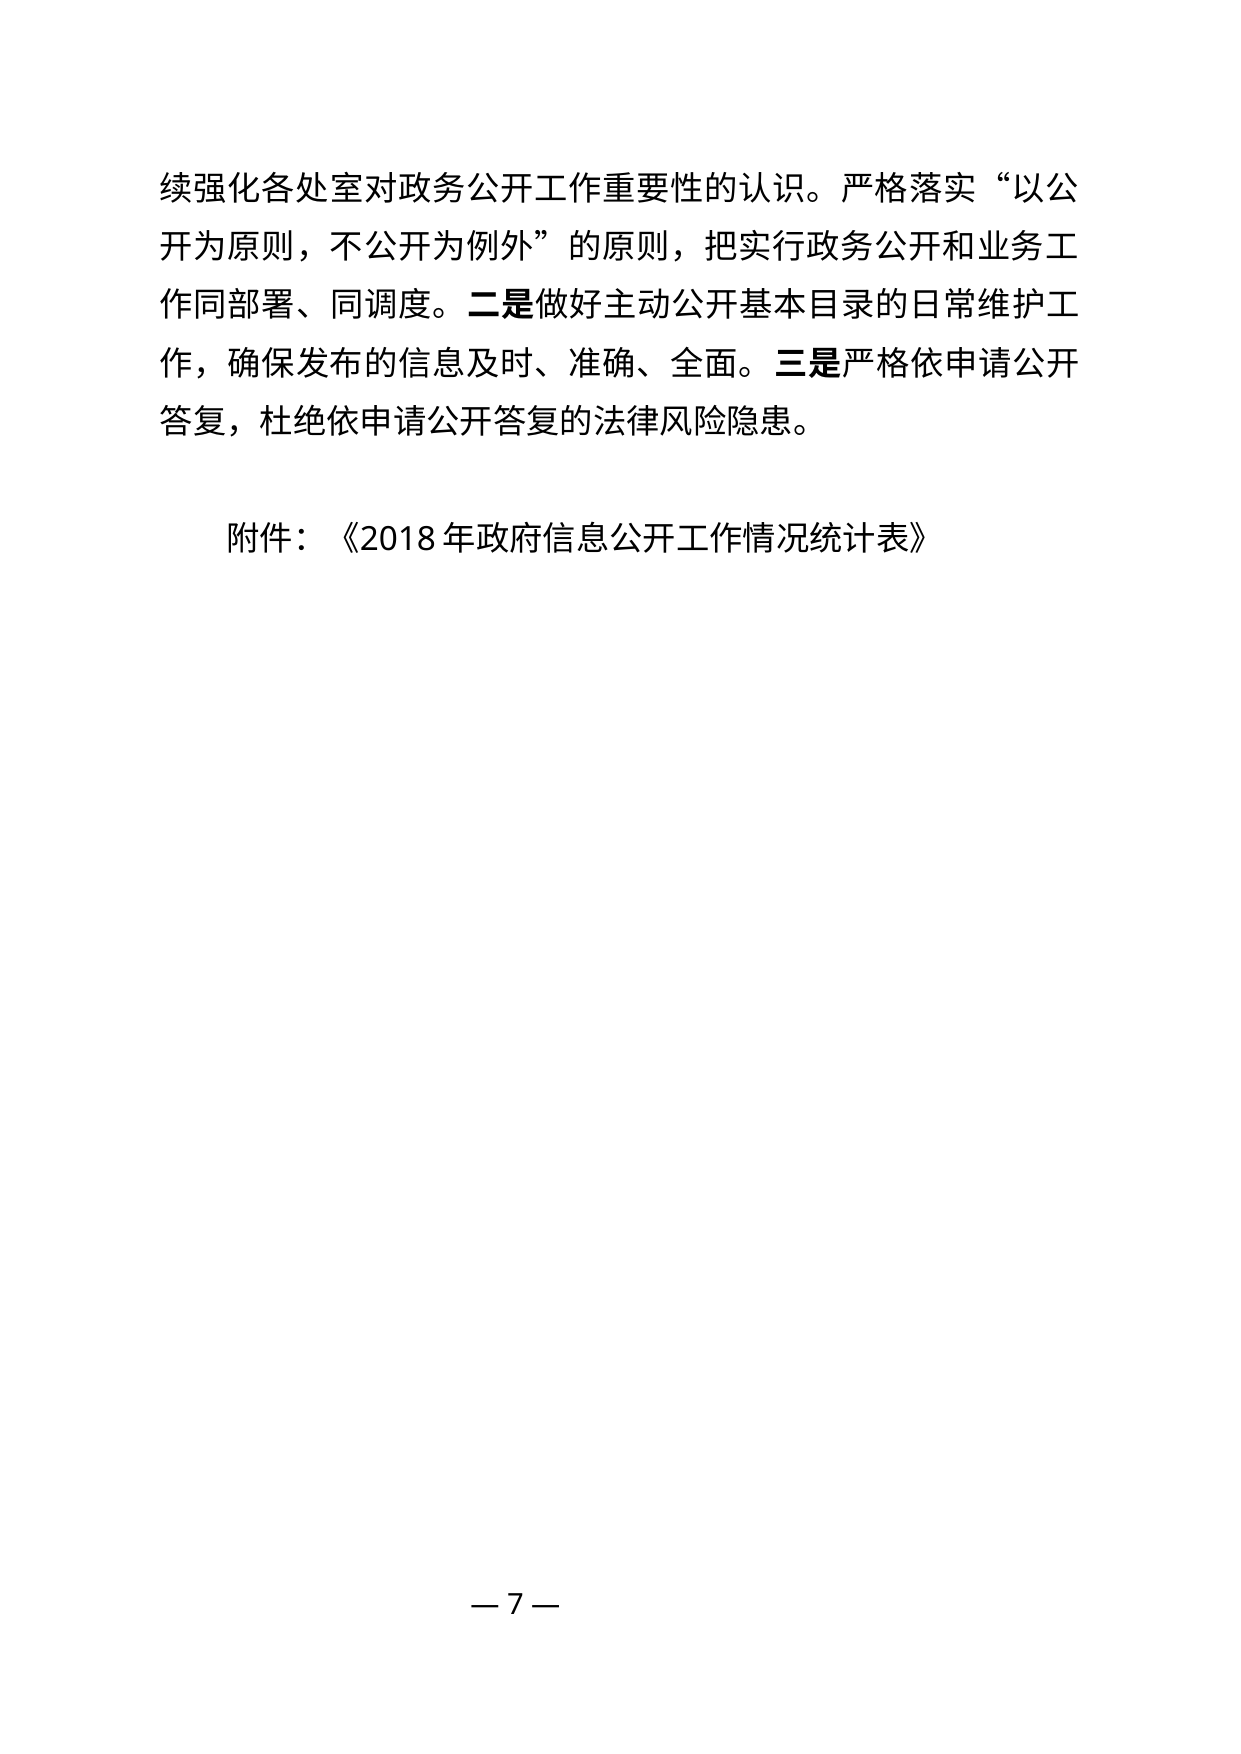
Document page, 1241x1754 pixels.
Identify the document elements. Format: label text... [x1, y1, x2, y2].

text 附件：《2018年政府信息公开工作情况统计表》 [159, 503, 1081, 562]
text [159, 153, 1081, 445]
